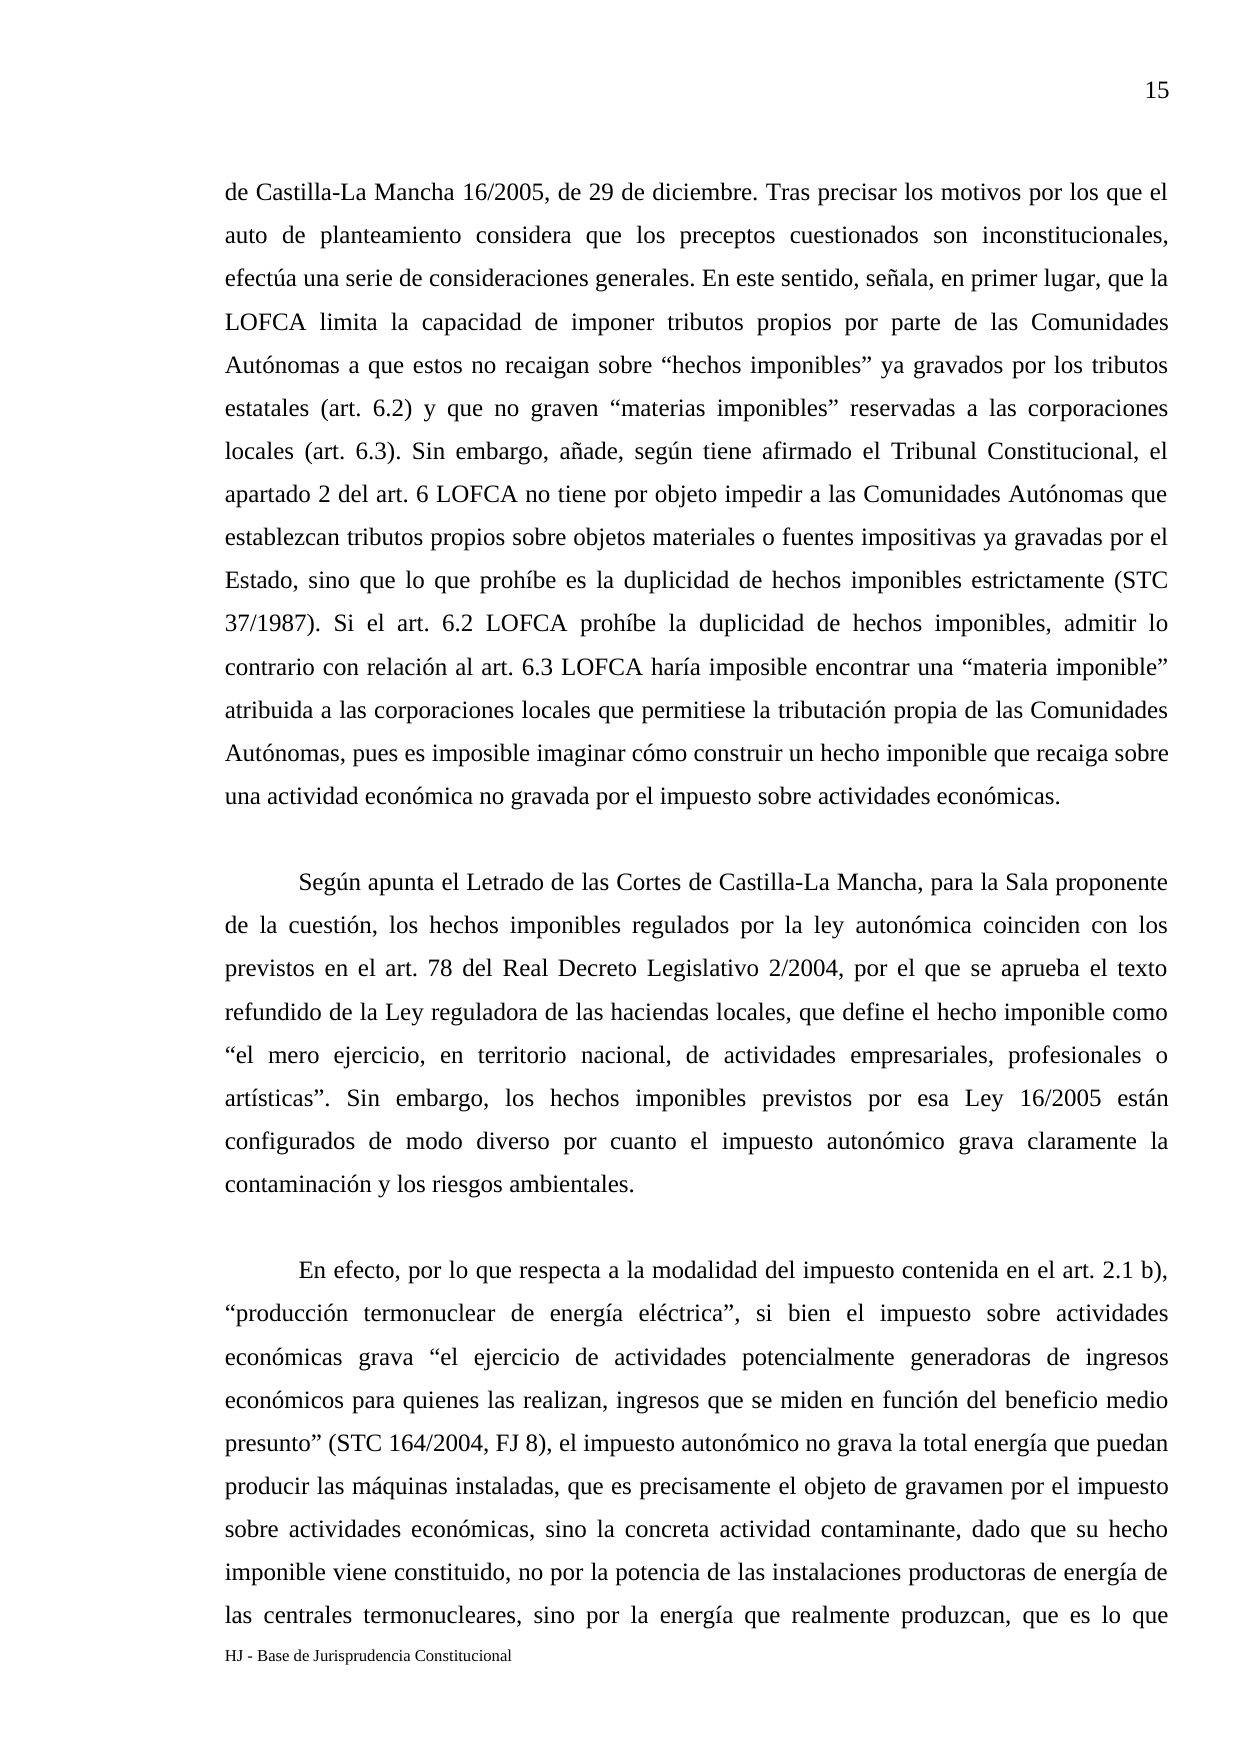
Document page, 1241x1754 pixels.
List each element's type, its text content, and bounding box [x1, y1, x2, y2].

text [224, 177, 1169, 810]
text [224, 1255, 1169, 1629]
text Según apunta el Letrado de las Cortes de Castilla-La Mancha, para la Sala proponente de la cuestión, los hechos imponibles regulados por la ley autonómica coinciden con los previstos en el art. 78 del Real Decreto Legislativo 2/2004, por el que se aprueba el texto refundido de la Ley reguladora de las haciendas locales, que define el hecho imponible como “el mero ejercicio, en territorio nacional, de actividades empresariales, profesionales o artísticas”. Sin embargo, los hechos imponibles previstos por esa Ley 16/2005 están configurados de modo diverso por cuanto el impuesto autonómico grava claramente la contaminación y los riesgos ambientales. [224, 867, 1169, 1198]
